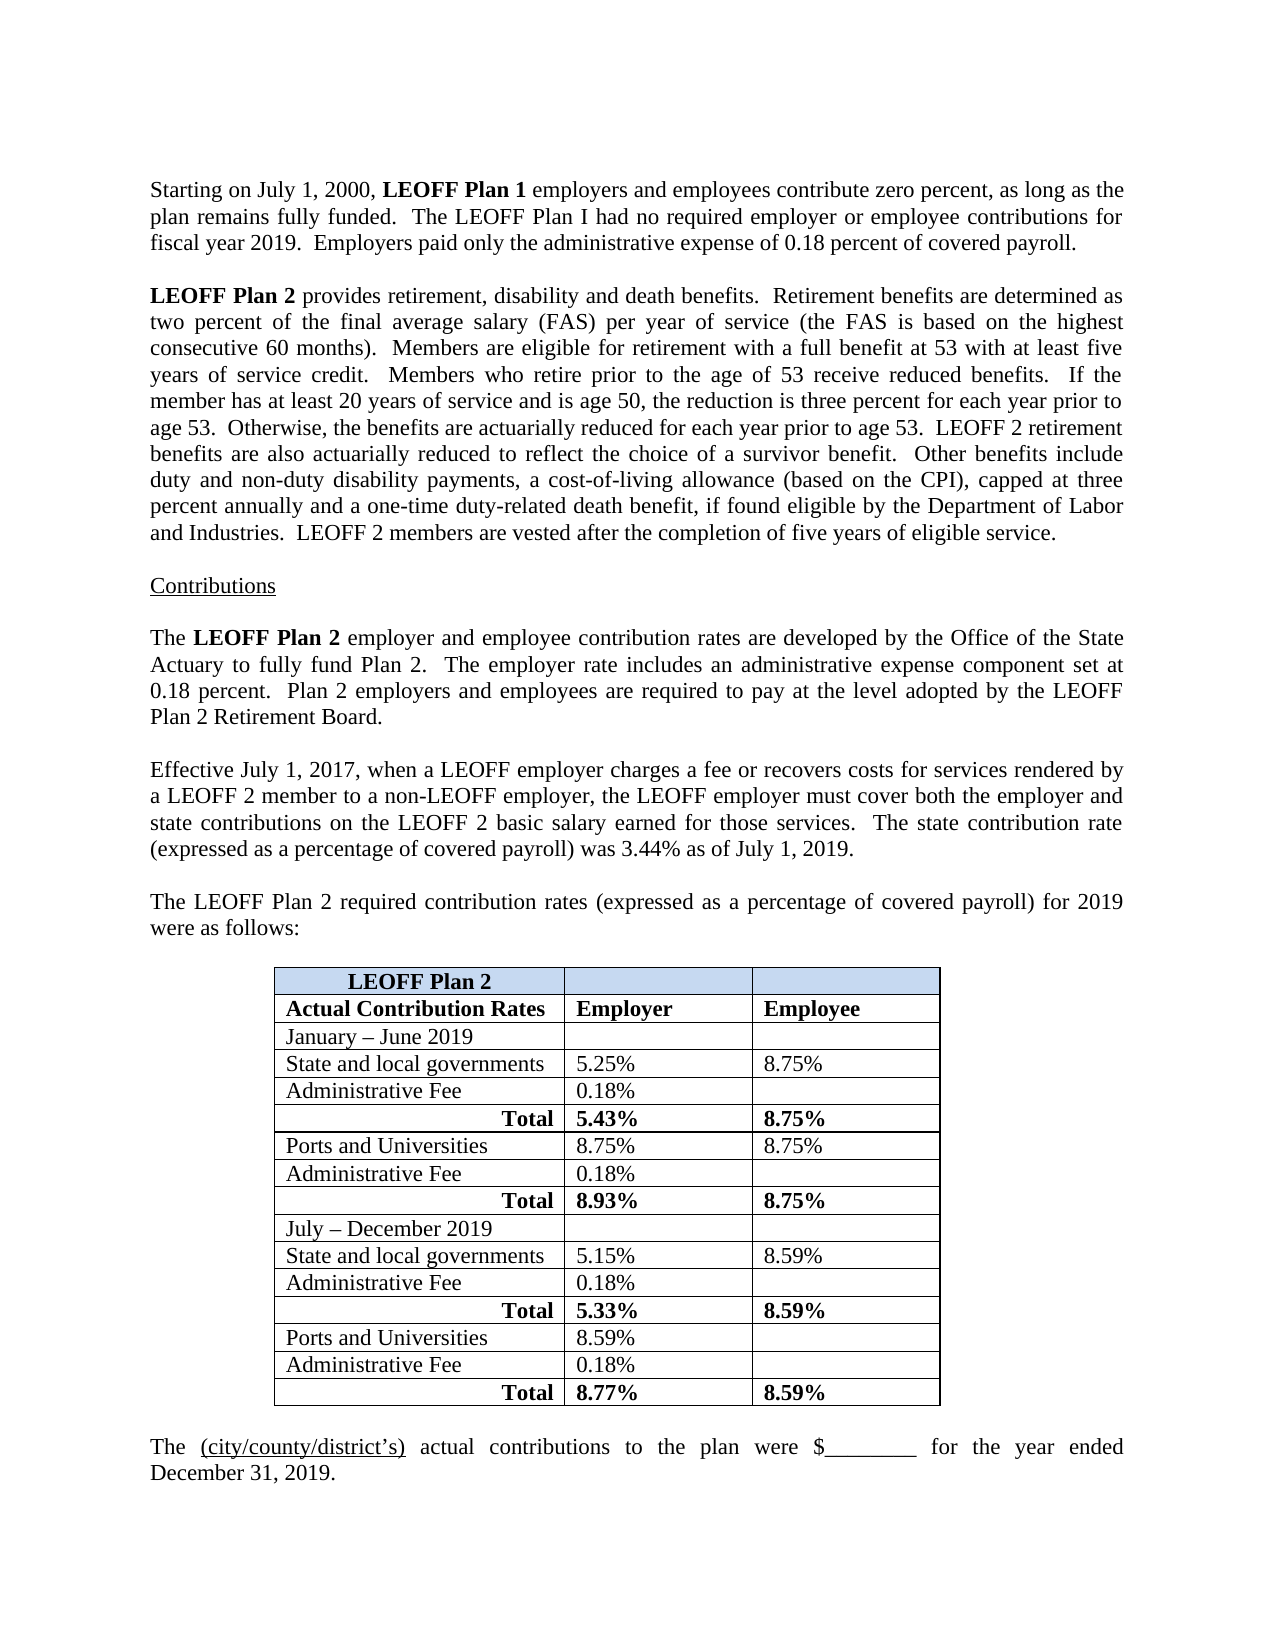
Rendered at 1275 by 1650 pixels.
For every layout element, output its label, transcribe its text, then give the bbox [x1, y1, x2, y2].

table_cell Administrative Fee [275, 1352, 564, 1378]
table_cell 5.25% [565, 1050, 752, 1077]
table_cell Ports and Universities [275, 1133, 564, 1159]
table_cell [753, 1160, 939, 1186]
table_cell 8.75% [753, 1050, 939, 1077]
table_cell 8.59% [753, 1297, 939, 1323]
table_cell Employer [565, 995, 752, 1022]
table_cell 8.59% [753, 1242, 939, 1268]
text Starting on July 1, 2000, LEOFF Plan 1 employers and employees contribute zero percent, as long as the plan remains fully funded. The LEOFF Plan I had no required employer or employee contributions for fiscal year 2019. Employers paid only the administrative expense of 0.18 percent of covered payroll. [150, 176, 1125, 255]
table_cell Total [275, 1105, 564, 1131]
table_cell 8.59% [565, 1324, 752, 1351]
table_cell Ports and Universities [275, 1324, 564, 1351]
table_cell Employee [753, 995, 939, 1022]
table_cell Actual Contribution Rates [275, 995, 564, 1022]
table_cell State and local governments [275, 1242, 564, 1268]
table_cell [753, 1324, 939, 1351]
table_cell Total [275, 1187, 564, 1213]
text LEOFF Plan 2 provides retirement, disability and death benefits. Retirement benefits are determined as two percent of the final average salary (FAS) per year of service (the FAS is based on the highest consecutive 60 months). Members are eligible for retirement with a full benefit at 53 with at least five years of service credit. Members who retire prior to the age of 53 receive reduced benefits. If the member has at least 20 years of service and is age 50, the reduction is three percent for each year prior to age 53. Otherwise, the benefits are actuarially reduced for each year prior to age 53. LEOFF 2 retirement benefits are also actuarially reduced to reflect the choice of a survivor benefit. Other benefits include duty and non-duty disability payments, a cost-of-living allowance (based on the CPI), capped at three percent annually and a one-time duty-related death benefit, if found eligible by the Department of Labor and Industries. LEOFF 2 members are vested after the completion of five years of eligible service. [150, 282, 1125, 545]
table_cell July – December 2019 [275, 1215, 564, 1241]
table_cell 8.77% [565, 1379, 752, 1405]
text The (city/county/district’s) actual contributions to the plan were $________ for the year ended December 31, 2019. [150, 1433, 1125, 1485]
table_cell State and local governments [275, 1050, 564, 1077]
table_cell 0.18% [565, 1078, 752, 1104]
table_cell 0.18% [565, 1352, 752, 1378]
table_cell Administrative Fee [275, 1160, 564, 1186]
table_cell 8.75% [565, 1133, 752, 1159]
table_cell [753, 1269, 939, 1296]
table_cell 0.18% [565, 1269, 752, 1296]
table_cell 8.59% [753, 1379, 939, 1405]
text Contributions [150, 572, 1125, 598]
table_cell January – June 2019 [275, 1023, 564, 1049]
table_cell 8.75% [753, 1133, 939, 1159]
text The LEOFF Plan 2 employer and employee contribution rates are developed by the Office of the State Actuary to fully fund Plan 2. The employer rate includes an administrative expense component set at 0.18 percent. Plan 2 employers and employees are required to pay at the level adopted by the LEOFF Plan 2 Retirement Board. [150, 624, 1125, 730]
table_cell [565, 1023, 752, 1049]
table_cell 8.75% [753, 1187, 939, 1213]
table_cell Total [275, 1379, 564, 1405]
table_cell 5.33% [565, 1297, 752, 1323]
table_header [753, 968, 939, 994]
table_cell Administrative Fee [275, 1078, 564, 1104]
table_header LEOFF Plan 2 [275, 968, 564, 994]
table_cell [753, 1078, 939, 1104]
table_cell [753, 1215, 939, 1241]
table_header [565, 968, 752, 994]
table_cell [753, 1023, 939, 1049]
text Effective July 1, 2017, when a LEOFF employer charges a fee or recovers costs for services rendered by a LEOFF 2 member to a non-LEOFF employer, the LEOFF employer must cover both the employer and state contributions on the LEOFF 2 basic salary earned for those services. The state contribution rate (expressed as a percentage of covered payroll) was 3.44% as of July 1, 2019. [150, 756, 1125, 862]
text The LEOFF Plan 2 required contribution rates (expressed as a percentage of covered payroll) for 2019 were as follows: [150, 888, 1125, 941]
table_cell 5.15% [565, 1242, 752, 1268]
table_cell 8.75% [753, 1105, 939, 1131]
table_cell 5.43% [565, 1105, 752, 1131]
table_cell Total [275, 1297, 564, 1323]
table_cell Administrative Fee [275, 1269, 564, 1296]
table_cell [565, 1215, 752, 1241]
table_cell 8.93% [565, 1187, 752, 1213]
table_cell 0.18% [565, 1160, 752, 1186]
table_cell [753, 1352, 939, 1378]
